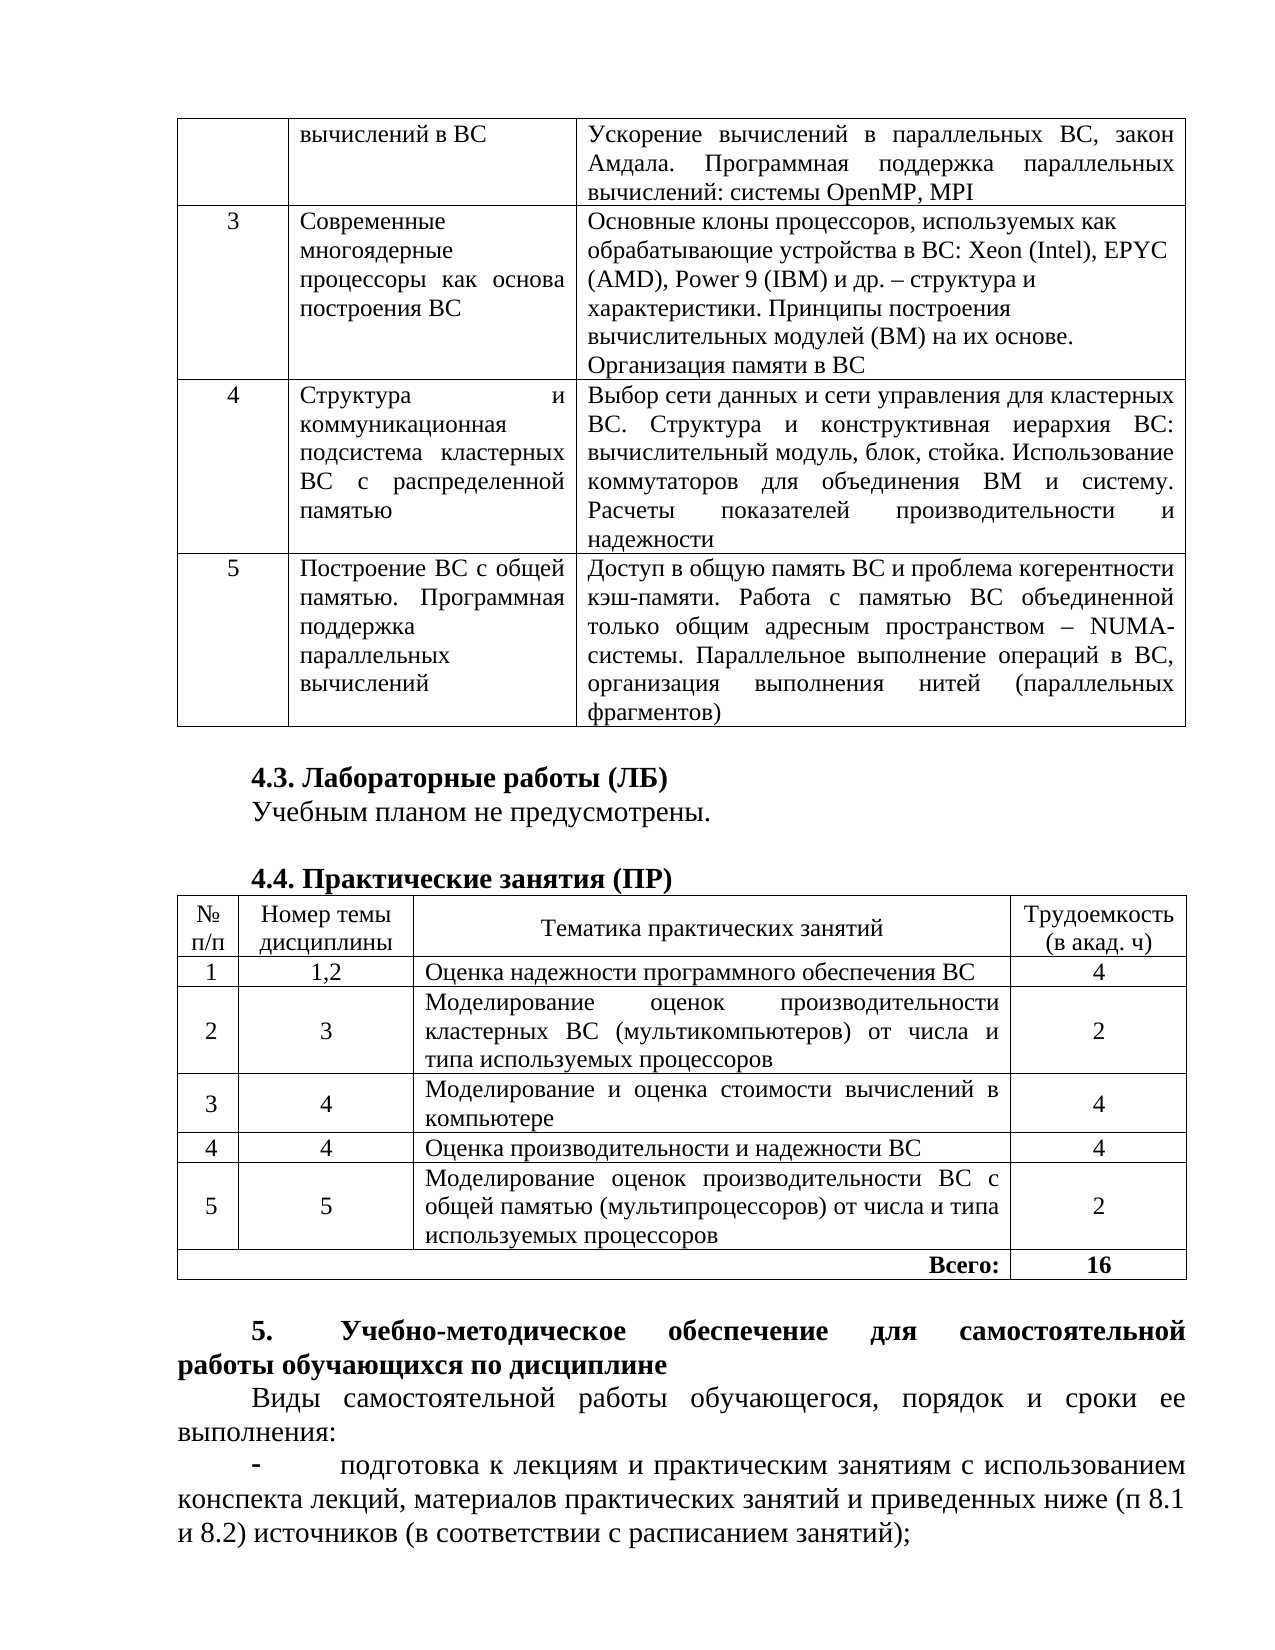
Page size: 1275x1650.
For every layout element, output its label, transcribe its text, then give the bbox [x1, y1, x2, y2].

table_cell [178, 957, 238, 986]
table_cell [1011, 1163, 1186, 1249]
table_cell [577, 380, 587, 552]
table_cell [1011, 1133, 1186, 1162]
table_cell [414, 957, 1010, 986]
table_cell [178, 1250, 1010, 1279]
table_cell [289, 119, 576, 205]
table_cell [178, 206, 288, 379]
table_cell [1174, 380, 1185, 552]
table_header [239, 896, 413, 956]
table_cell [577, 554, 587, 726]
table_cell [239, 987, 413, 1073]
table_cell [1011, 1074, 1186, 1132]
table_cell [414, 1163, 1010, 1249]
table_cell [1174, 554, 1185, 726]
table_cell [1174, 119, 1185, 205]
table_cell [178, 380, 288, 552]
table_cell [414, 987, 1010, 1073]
list Учебно-методическое обеспечение для самостоятельной работы обучающихся по дисциплине [177, 1313, 1186, 1380]
text 4.4. Практические занятия (ПР) [177, 861, 1186, 895]
text Учебным планом не предусмотрены. [177, 794, 1186, 828]
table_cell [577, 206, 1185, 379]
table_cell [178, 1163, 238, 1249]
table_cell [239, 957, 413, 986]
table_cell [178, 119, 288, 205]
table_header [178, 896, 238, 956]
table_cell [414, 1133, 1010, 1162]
text Виды самостоятельной работы обучающегося, порядок и сроки ее выполнения: [177, 1380, 1186, 1447]
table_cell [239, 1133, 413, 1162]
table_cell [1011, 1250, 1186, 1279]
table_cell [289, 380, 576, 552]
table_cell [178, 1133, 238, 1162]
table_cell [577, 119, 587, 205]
list подготовка к лекциям и практическим занятиям с использованием конспекта лекций, материалов практических занятий и приведенных ниже (п 8.1 и 8.2) источников (в соответствии с расписанием занятий); [177, 1447, 1186, 1548]
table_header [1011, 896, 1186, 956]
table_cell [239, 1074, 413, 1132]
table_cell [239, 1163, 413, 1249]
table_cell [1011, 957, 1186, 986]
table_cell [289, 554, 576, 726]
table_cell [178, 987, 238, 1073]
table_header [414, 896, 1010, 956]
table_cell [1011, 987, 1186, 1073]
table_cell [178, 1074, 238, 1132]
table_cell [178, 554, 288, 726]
text 4.3. Лабораторные работы (ЛБ) [177, 761, 1186, 794]
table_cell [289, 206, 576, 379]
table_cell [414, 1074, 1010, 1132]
